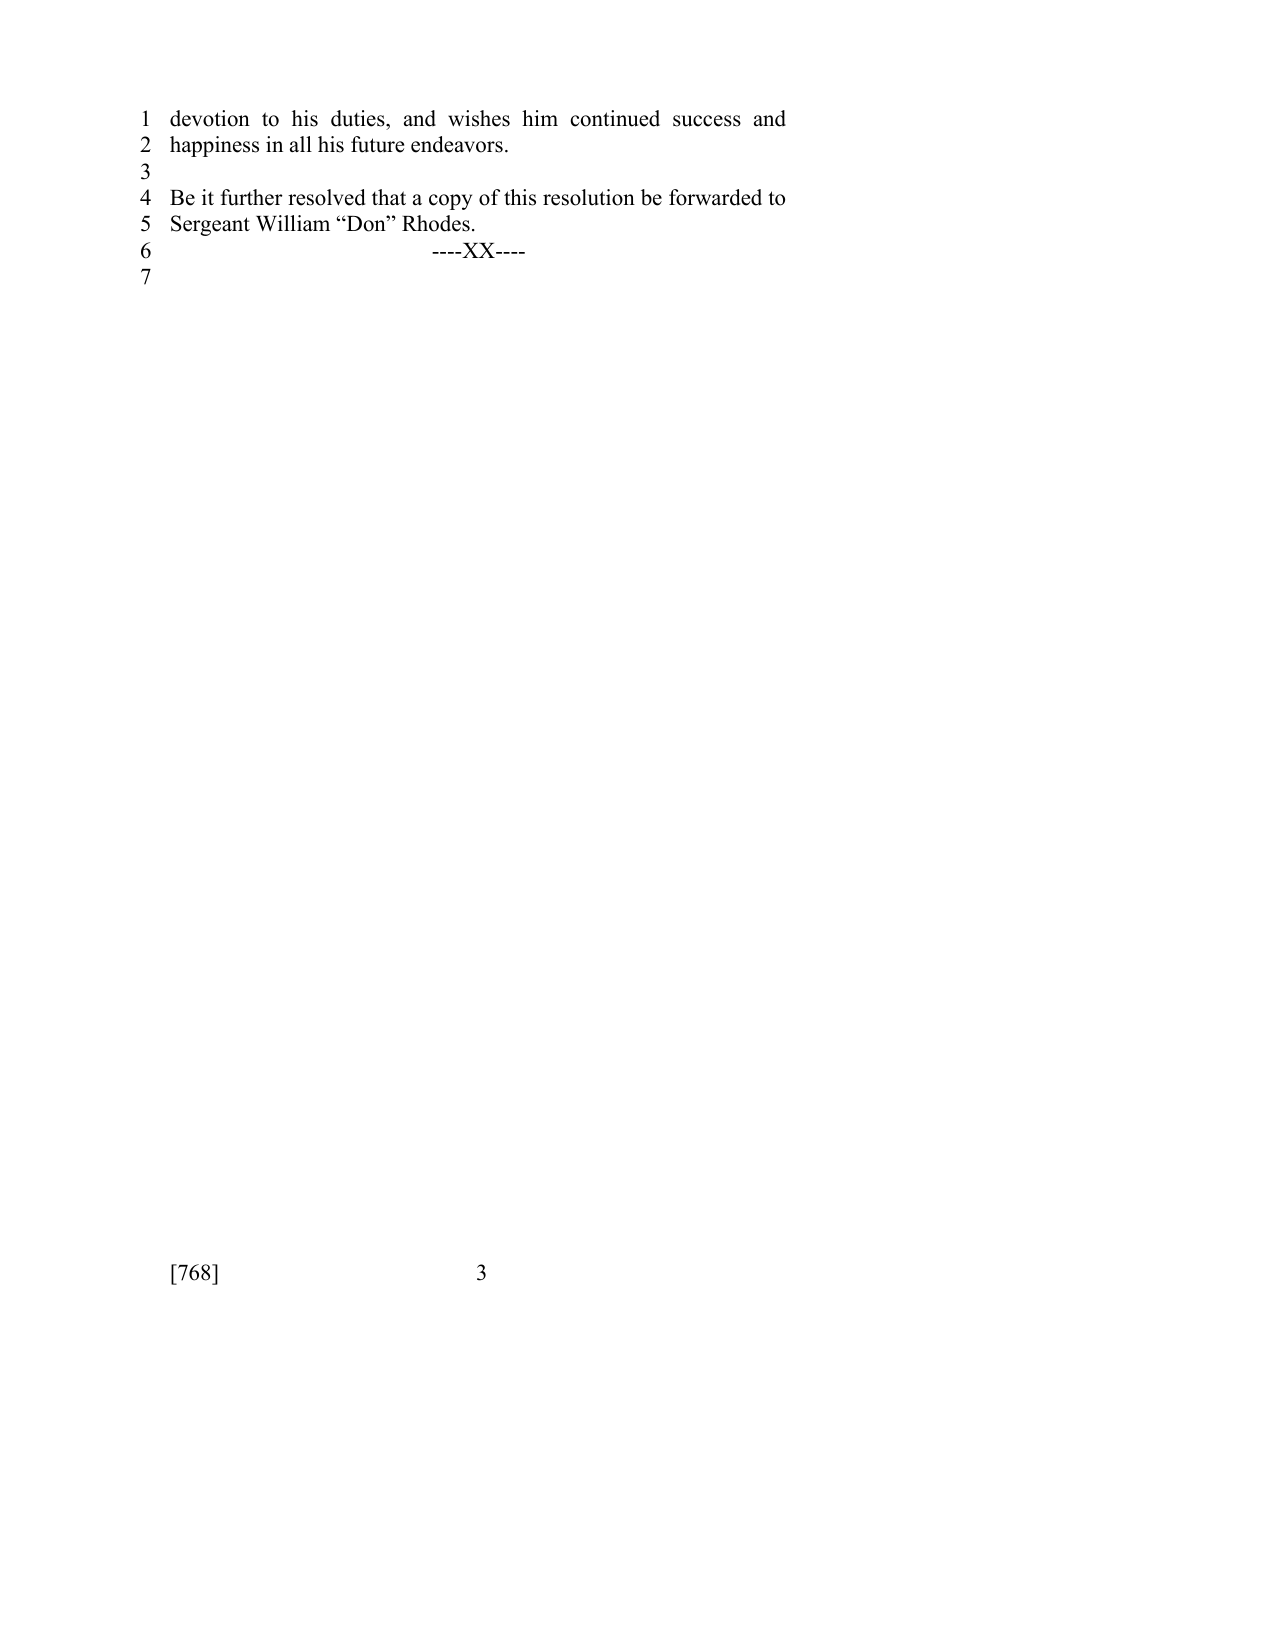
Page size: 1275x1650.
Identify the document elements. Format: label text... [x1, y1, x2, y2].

text Be it further resolved that a copy of this resolution be forwarded to Sergeant William “Don” Rhodes. [169, 184, 787, 237]
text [169, 105, 787, 158]
text ----XX---- [169, 237, 787, 263]
